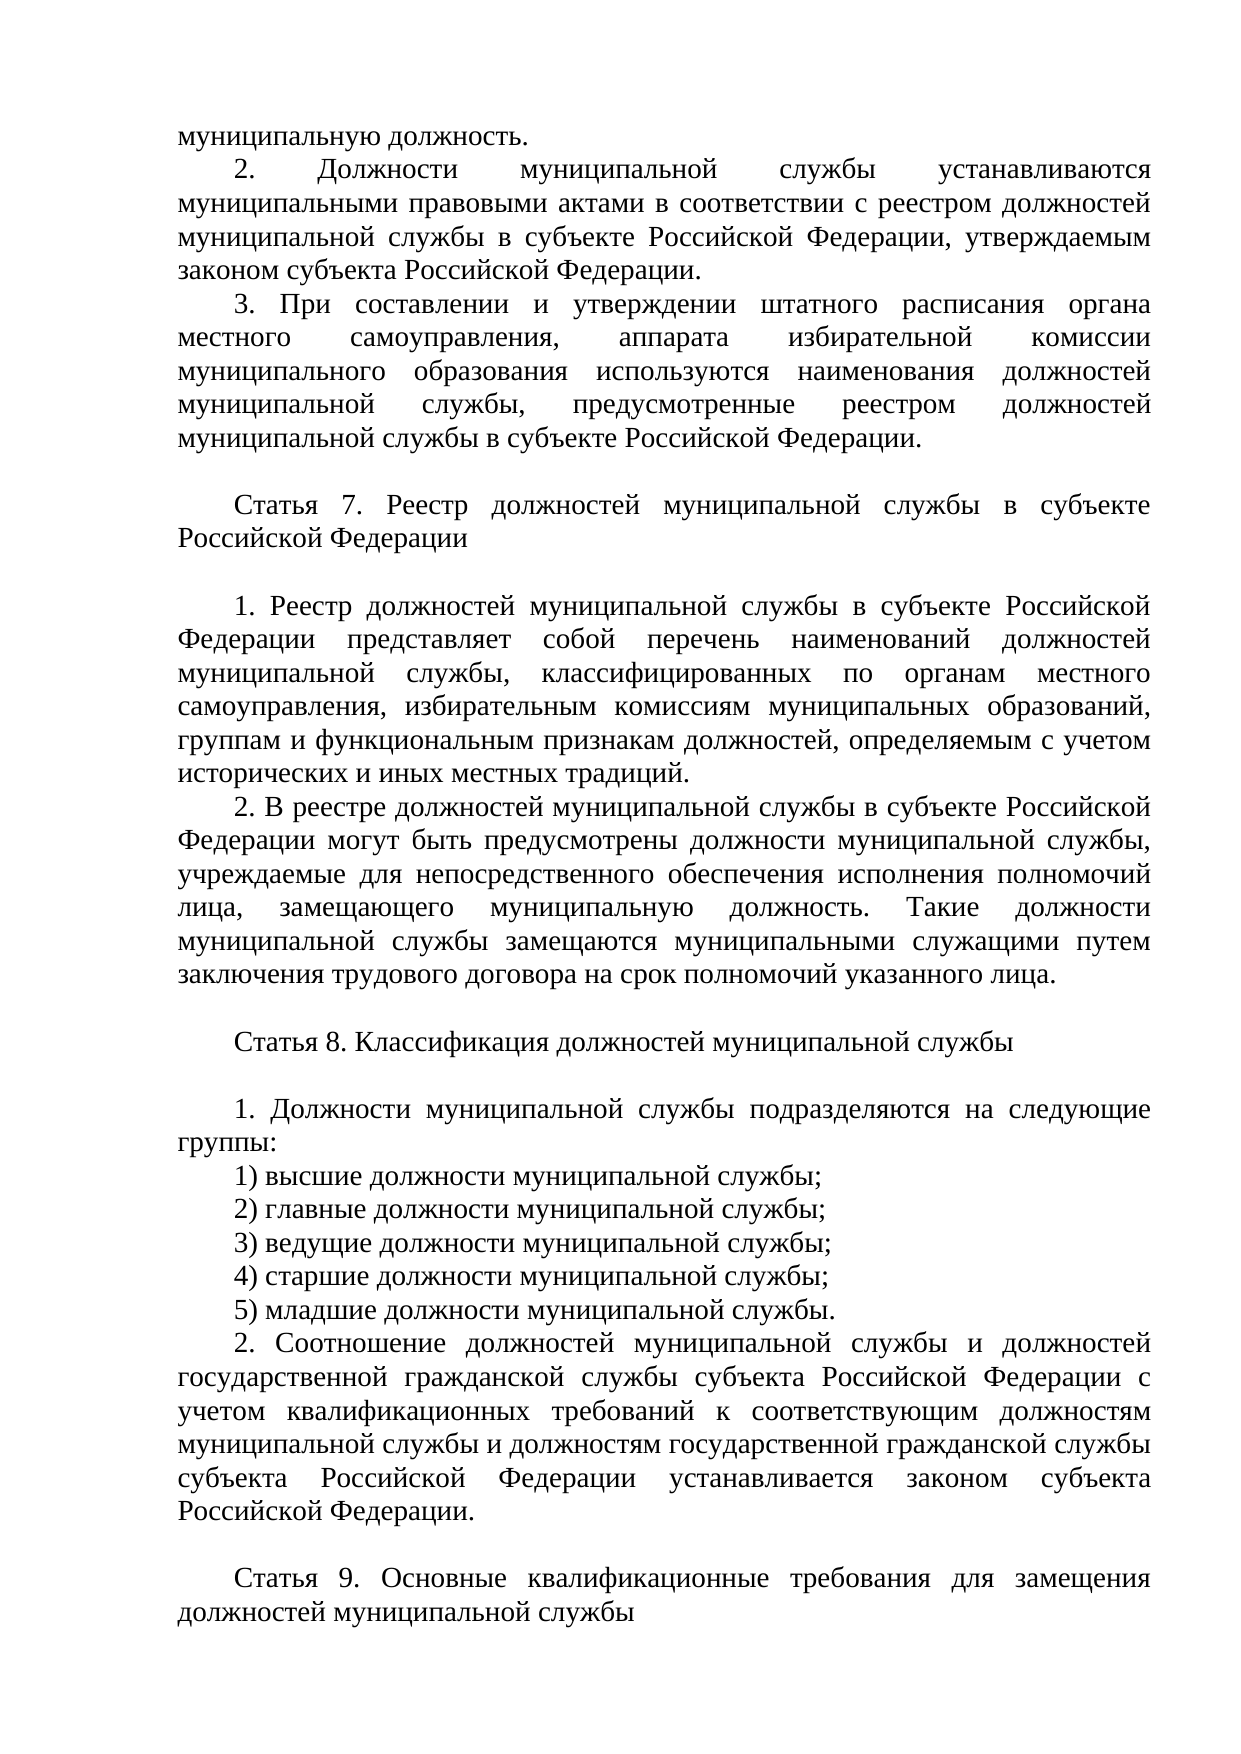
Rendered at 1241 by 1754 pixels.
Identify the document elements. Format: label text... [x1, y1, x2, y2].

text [177, 118, 1152, 152]
text 3) ведущие должности муниципальной службы; [177, 1225, 1152, 1258]
text 2. В реестре должностей муниципальной службы в субъекте Российской Федерации могут быть предусмотрены должности муниципальной службы, учреждаемые для непосредственного обеспечения исполнения полномочий лица, замещающего муниципальную должность. Такие должности муниципальной службы замещаются муниципальными служащими путем заключения трудового договора на срок полномочий указанного лица. [177, 789, 1152, 990]
text Статья 7. Реестр должностей муниципальной службы в субъекте Российской Федерации [177, 487, 1152, 554]
text 1. Должности муниципальной службы подразделяются на следующие группы: [177, 1091, 1152, 1158]
text 1. Реестр должностей муниципальной службы в субъекте Российской Федерации представляет собой перечень наименований должностей муниципальной службы, классифицированных по органам местного самоуправления, избирательным комиссиям муниципальных образований, группам и функциональным признакам должностей, определяемым с учетом исторических и иных местных традиций. [177, 588, 1152, 789]
text 2. Соотношение должностей муниципальной службы и должностей государственной гражданской службы субъекта Российской Федерации с учетом квалификационных требований к соответствующим должностям муниципальной службы и должностям государственной гражданской службы субъекта Российской Федерации устанавливается законом субъекта Российской Федерации. [177, 1326, 1152, 1527]
text 4) старшие должности муниципальной службы; [177, 1258, 1152, 1292]
text Статья 8. Классификация должностей муниципальной службы [177, 1024, 1152, 1057]
text 3. При составлении и утверждении штатного расписания органа местного самоуправления, аппарата избирательной комиссии муниципального образования используются наименования должностей муниципальной службы, предусмотренные реестром должностей муниципальной службы в субъекте Российской Федерации. [177, 286, 1152, 453]
text 5) младшие должности муниципальной службы. [177, 1292, 1152, 1326]
text 2) главные должности муниципальной службы; [177, 1191, 1152, 1225]
text Статья 9. Основные квалификационные требования для замещения должностей муниципальной службы [177, 1560, 1152, 1627]
text 2. Должности муниципальной службы устанавливаются муниципальными правовыми актами в соответствии с реестром должностей муниципальной службы в субъекте Российской Федерации, утверждаемым законом субъекта Российской Федерации. [177, 152, 1152, 286]
text 1) высшие должности муниципальной службы; [177, 1158, 1152, 1191]
